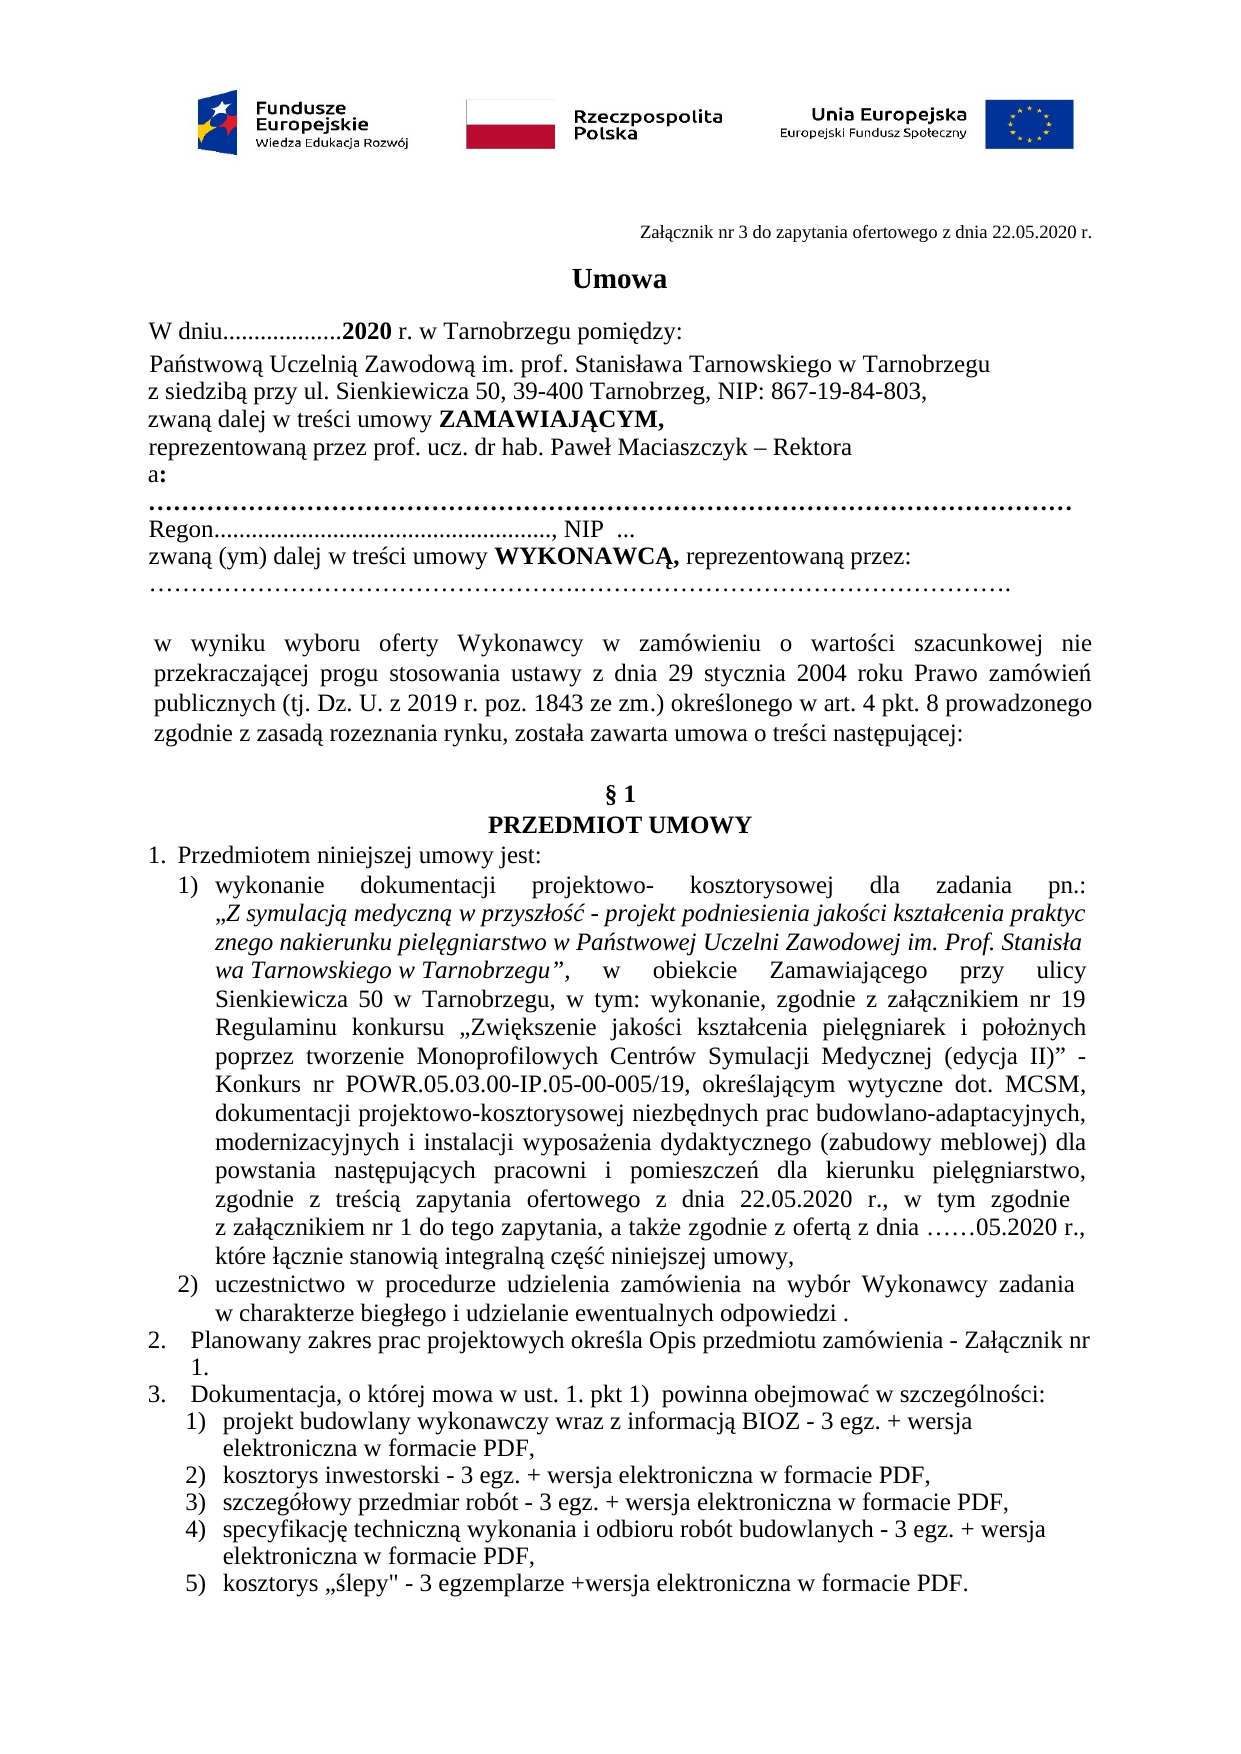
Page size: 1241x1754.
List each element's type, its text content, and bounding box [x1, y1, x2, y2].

text Załącznik nr 3 do zapytania ofertowego z dnia 22.05.2020 r. [148, 198, 1093, 249]
list kosztorys inwestorski - 3 egz. + wersja elektroniczna w formacie PDF, [185, 1462, 1093, 1489]
list uczestnictwo w procedurze udzielenia zamówienia na wybór Wykonawcy zadania w charakterze biegłego i udzielanie ewentualnych odpowiedzi . [177, 1270, 1087, 1327]
text …………………………………………….……………………………………………. [148, 570, 1093, 597]
text Umowa [148, 249, 1091, 299]
text PRZEDMIOT UMOWY [148, 809, 1093, 839]
text a: [148, 461, 1093, 488]
list wykonanie dokumentacji projektowo- kosztorysowej dla zadania pn.: „Z symulacją medyczną w przyszłość - projekt podniesienia jakości kształcenia praktycznego nakierunku pielęgniarstwo w Państwowej Uczelni Zawodowej im. Prof. Stanisława Tarnowskiego w Tarnobrzegu”, w obiekcie Zamawiającego przy ulicy Sienkiewicza 50 w Tarnobrzegu, w tym: wykonanie, zgodnie z załącznikiem nr 19 Regulaminu konkursu „Zwiększenie jakości kształcenia pielęgniarek i położnych poprzez tworzenie Monoprofilowych Centrów Symulacji Medycznej (edycja II)” - Konkurs nr POWR.05.03.00-IP.05-00-005/19, określającym wytyczne dot. MCSM, dokumentacji projektowo-kosztorysowej niezbędnych prac budowlano-adaptacyjnych, modernizacyjnych i instalacji wyposażenia dydaktycznego (zabudowy meblowej) dla powstania następujących pracowni i pomieszczeń dla kierunku pielęgniarstwo, zgodnie z treścią zapytania ofertowego z dnia 22.05.2020 r., w tym zgodnie z załącznikiem nr 1 do tego zapytania, a także zgodnie z ofertą z dnia ……05.2020 r., które łącznie stanowią integralną część niniejszej umowy, [177, 870, 1087, 1270]
text ………………………………………………………………………………………………… [148, 488, 1093, 516]
list szczegółowy przedmiar robót - 3 egz. + wersja elektroniczna w formacie PDF, [185, 1489, 1093, 1516]
text zwaną (ym) dalej w treści umowy WYKONAWCĄ, reprezentowaną przez: [148, 543, 1093, 570]
text z siedzibą przy ul. Sienkiewicza 50, 39-400 Tarnobrzeg, NIP: 867-19-84-803, [148, 378, 1093, 405]
text Regon , NIP ... [148, 516, 1093, 543]
text w wyniku wyboru oferty Wykonawcy w zamówieniu o wartości szacunkowej nie przekraczającej progu stosowania ustawy z dnia 29 stycznia 2004 roku Prawo zamówień publicznych (tj. Dz. U. z 2019 r. poz. 1843 ze zm.) określonego w art. 4 pkt. 8 prowadzonego zgodnie z zasadą rozeznania rynku, została zawarta umowa o treści następującej: [154, 627, 1093, 747]
list projekt budowlany wykonawczy wraz z informacją BIOZ - 3 egz. + wersja elektroniczna w formacie PDF, [185, 1408, 1093, 1462]
list Planowany zakres prac projektowych określa Opis przedmiotu zamówienia - Załącznik nr 1. [148, 1327, 1093, 1381]
text Państwową Uczelnią Zawodową im. prof. Stanisława Tarnowskiego w Tarnobrzegu [149, 350, 1093, 378]
list kosztorys „ślepy" - 3 egzemplarze +wersja elektroniczna w formacie PDF. [185, 1570, 1093, 1597]
text reprezentowaną przez prof. ucz. dr hab. Paweł Maciaszczyk – Rektora [148, 433, 1093, 461]
text W dniu 2020 r. w Tarnobrzegu pomiędzy: [148, 300, 1093, 350]
picture [178, 73, 1093, 171]
list Dokumentacja, o której mowa w ust. 1. pkt 1) powinna obejmować w szczególności: [148, 1381, 1093, 1408]
list Przedmiotem niniejszej umowy jest: [148, 841, 1087, 869]
text § 1 [148, 778, 1093, 808]
text zwaną dalej w treści umowy ZAMAWIAJĄCYM, [148, 405, 1093, 433]
list specyfikację techniczną wykonania i odbioru robót budowlanych - 3 egz. + wersja elektroniczna w formacie PDF, [185, 1516, 1093, 1570]
